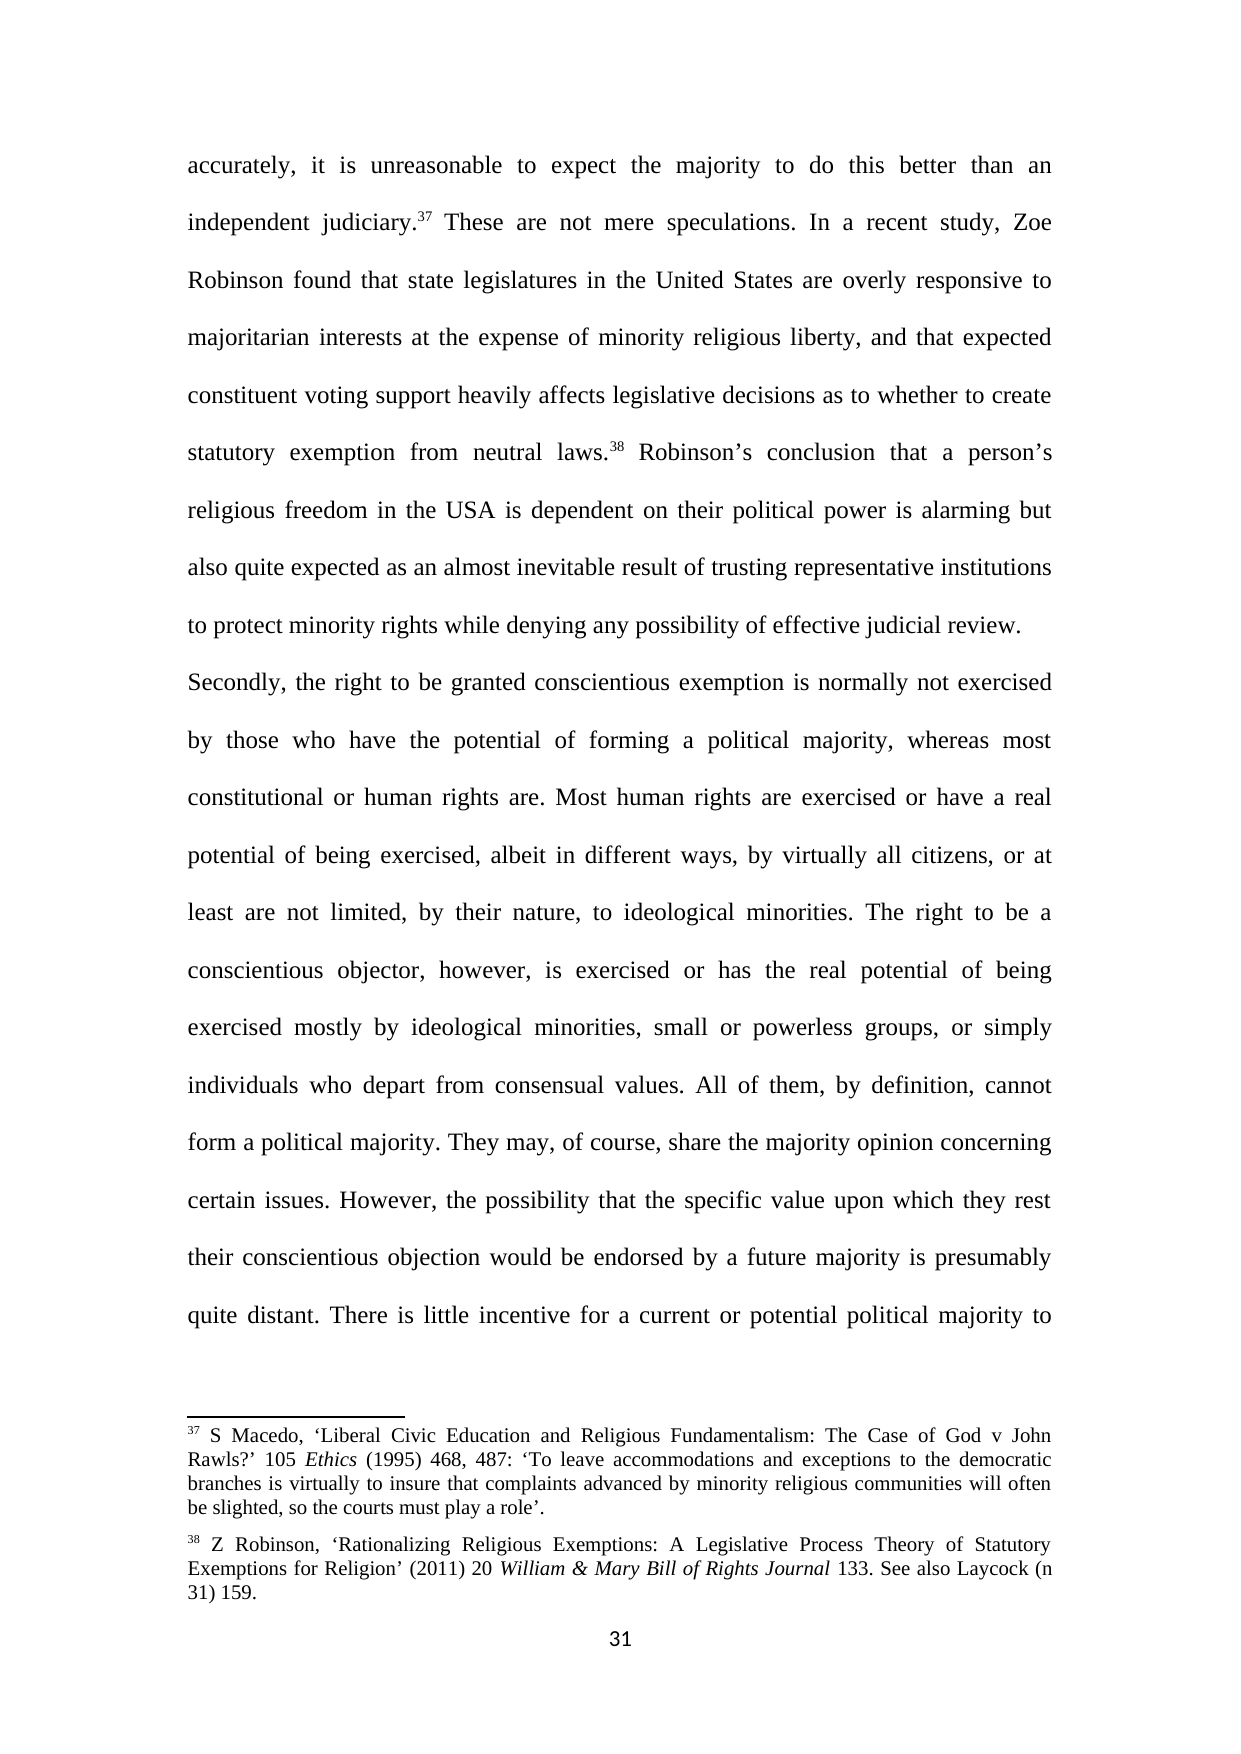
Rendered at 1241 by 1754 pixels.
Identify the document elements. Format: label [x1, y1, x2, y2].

text [187, 667, 1053, 1329]
text [187, 150, 1053, 639]
